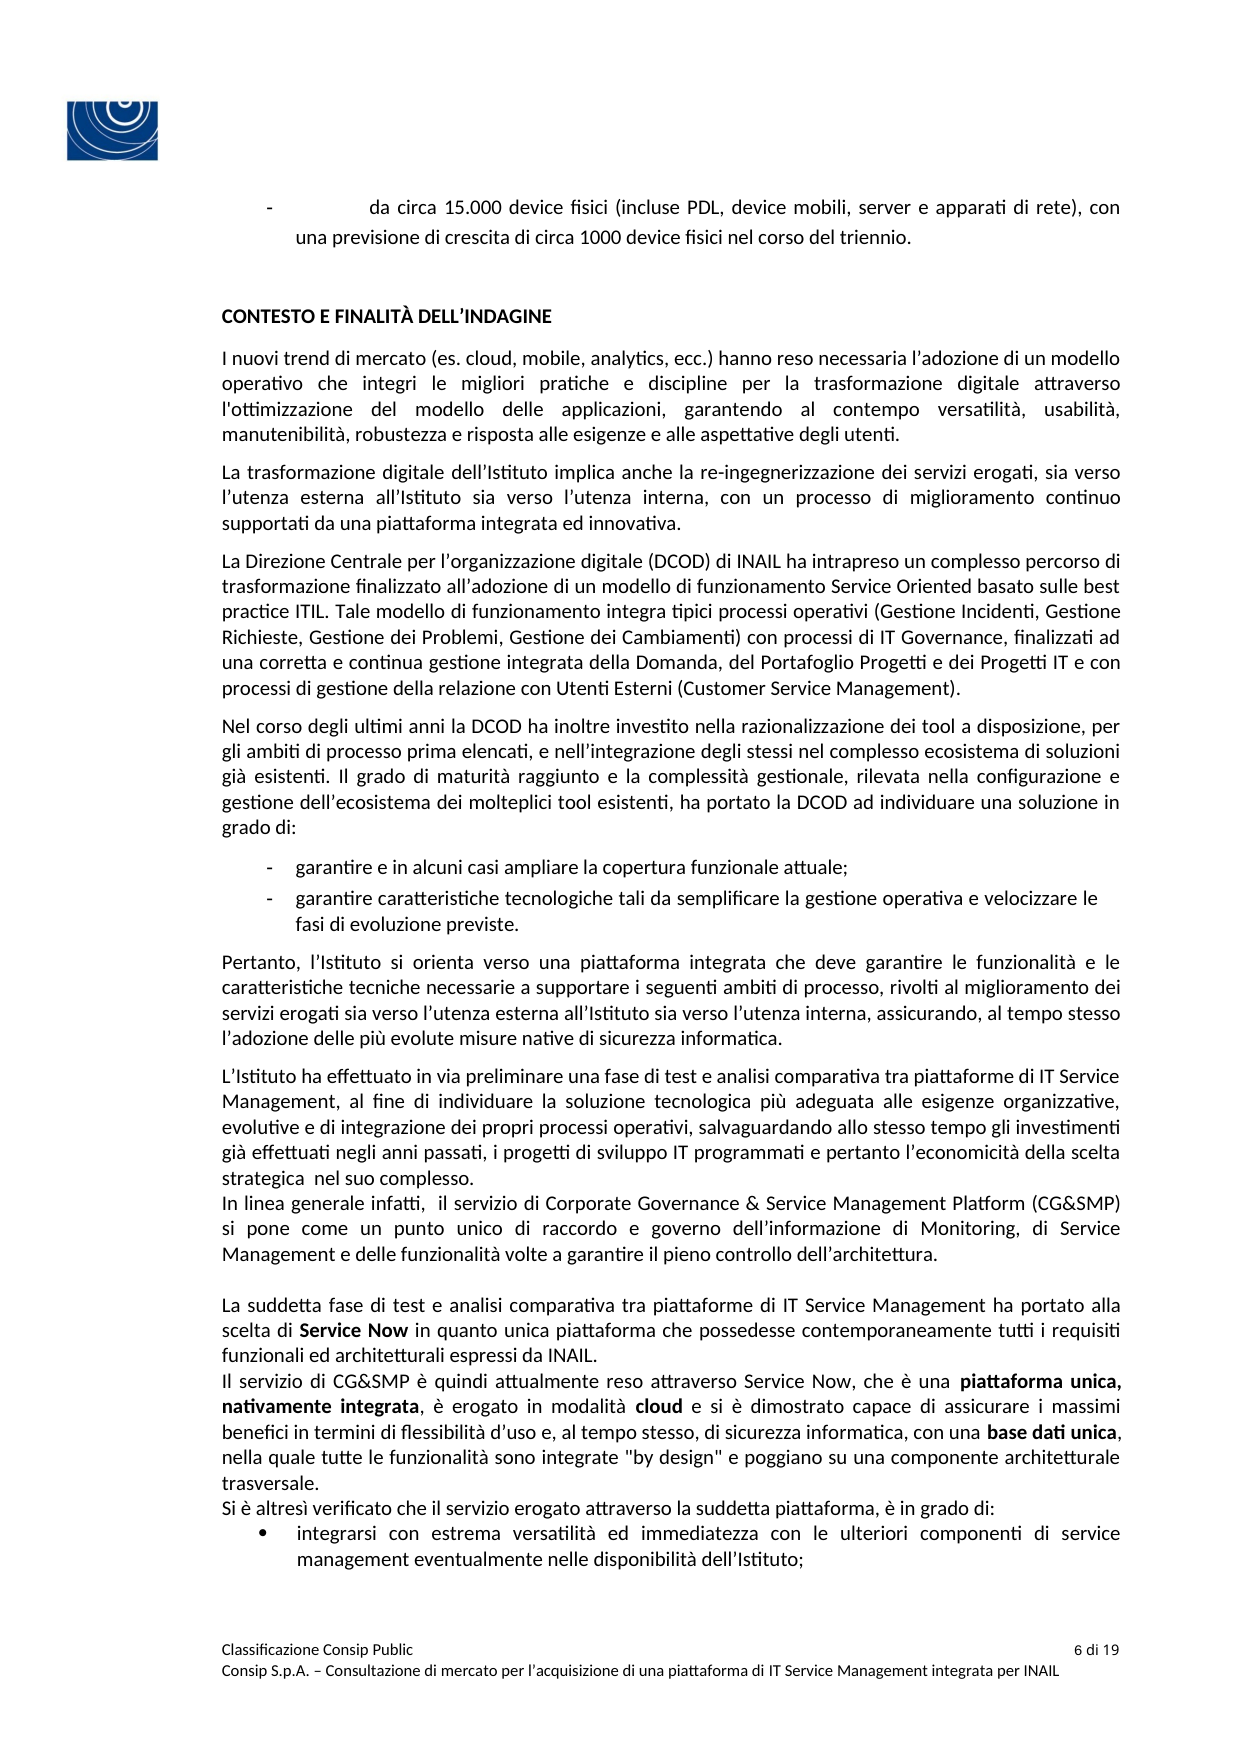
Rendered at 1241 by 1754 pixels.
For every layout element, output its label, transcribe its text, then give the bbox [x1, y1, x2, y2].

list da circa 15.000 device fisici (incluse PDL, device mobili, server e apparati di rete), con una previsione di crescita di circa 1000 device fisici nel corso del triennio. [266, 192, 1122, 249]
picture [0, 0, 160, 162]
text Nel corso degli ultimi anni la DCOD ha inoltre investito nella razionalizzazione dei tool a disposizione, per gli ambiti di processo prima elencati, e nell’integrazione degli stessi nel complesso ecosistema di soluzioni già esistenti. Il grado di maturità raggiunto e la complessità gestionale, rilevata nella configurazione e gestione dell’ecosistema dei molteplici tool esistenti, ha portato la DCOD ad individuare una soluzione in grado di: [222, 713, 1122, 840]
list garantire caratteristiche tecnologiche tali da semplificare la gestione operativa e velocizzare le fasi di evoluzione previste. [266, 883, 1099, 936]
text La suddetta fase di test e analisi comparativa tra piattaforme di IT Service Management ha portato alla scelta di Service Now in quanto unica piattaforma che possedesse contemporaneamente tutti i requisiti funzionali ed architetturali espressi da INAIL. [222, 1292, 1122, 1368]
text Si è altresì verificato che il servizio erogato attraverso la suddetta piattaforma, è in grado di: [222, 1495, 1122, 1521]
text La Direzione Centrale per l’organizzazione digitale (DCOD) di INAIL ha intrapreso un complesso percorso di trasformazione finalizzato all’adozione di un modello di funzionamento Service Oriented basato sulle best practice ITIL. Tale modello di funzionamento integra tipici processi operativi (Gestione Incidenti, Gestione Richieste, Gestione dei Problemi, Gestione dei Cambiamenti) con processi di IT Governance, finalizzati ad una corretta e continua gestione integrata della Domanda, del Portafoglio Progetti e dei Progetti IT e con processi di gestione della relazione con Utenti Esterni (Customer Service Management). [222, 548, 1122, 700]
text L’Istituto ha effettuato in via preliminare una fase di test e analisi comparativa tra piattaforme di IT Service Management, al fine di individuare la soluzione tecnologica più adeguata alle esigenze organizzative, evolutive e di integrazione dei propri processi operativi, salvaguardando allo stesso tempo gli investimenti già effettuati negli anni passati, i progetti di sviluppo IT programmati e pertanto l’economicità della scelta strategica nel suo complesso. [222, 1063, 1122, 1190]
text Contesto e finalità dell’indagine [222, 303, 1122, 329]
text In linea generale infatti, il servizio di Corporate Governance & Service Management Platform (CG&SMP) si pone come un punto unico di raccordo e governo dell’informazione di Monitoring, di Service Management e delle funzionalità volte a garantire il pieno controllo dell’architettura. [222, 1190, 1122, 1266]
text La trasformazione digitale dell’Istituto implica anche la re-ingegnerizzazione dei servizi erogati, sia verso l’utenza esterna all’Istituto sia verso l’utenza interna, con un processo di miglioramento continuo supportati da una piattaforma integrata ed innovativa. [222, 459, 1122, 535]
text Pertanto, l’Istituto si orienta verso una piattaforma integrata che deve garantire le funzionalità e le caratteristiche tecniche necessarie a supportare i seguenti ambiti di processo, rivolti al miglioramento dei servizi erogati sia verso l’utenza esterna all’Istituto sia verso l’utenza interna, assicurando, al tempo stesso l’adozione delle più evolute misure native di sicurezza informatica. [222, 949, 1122, 1051]
text I nuovi trend di mercato (es. cloud, mobile, analytics, ecc.) hanno reso necessaria l’adozione di un modello operativo che integri le migliori pratiche e discipline per la trasformazione digitale attraverso l'ottimizzazione del modello delle applicazioni, garantendo al contempo versatilità, usabilità, manutenibilità, robustezza e risposta alle esigenze e alle aspettative degli utenti. [222, 345, 1122, 447]
list integrarsi con estrema versatilità ed immediatezza con le ulteriori componenti di service management eventualmente nelle disponibilità dell’Istituto; [259, 1521, 1122, 1571]
list garantire e in alcuni casi ampliare la copertura funzionale attuale; [266, 852, 1122, 881]
text Il servizio di CG&SMP è quindi attualmente reso attraverso Service Now, che è una piattaforma unica, nativamente integrata, è erogato in modalità cloud e si è dimostrato capace di assicurare i massimi benefici in termini di flessibilità d’uso e, al tempo stesso, di sicurezza informatica, con una base dati unica, nella quale tutte le funzionalità sono integrate "by design" e poggiano su una componente architetturale trasversale. [222, 1368, 1122, 1495]
